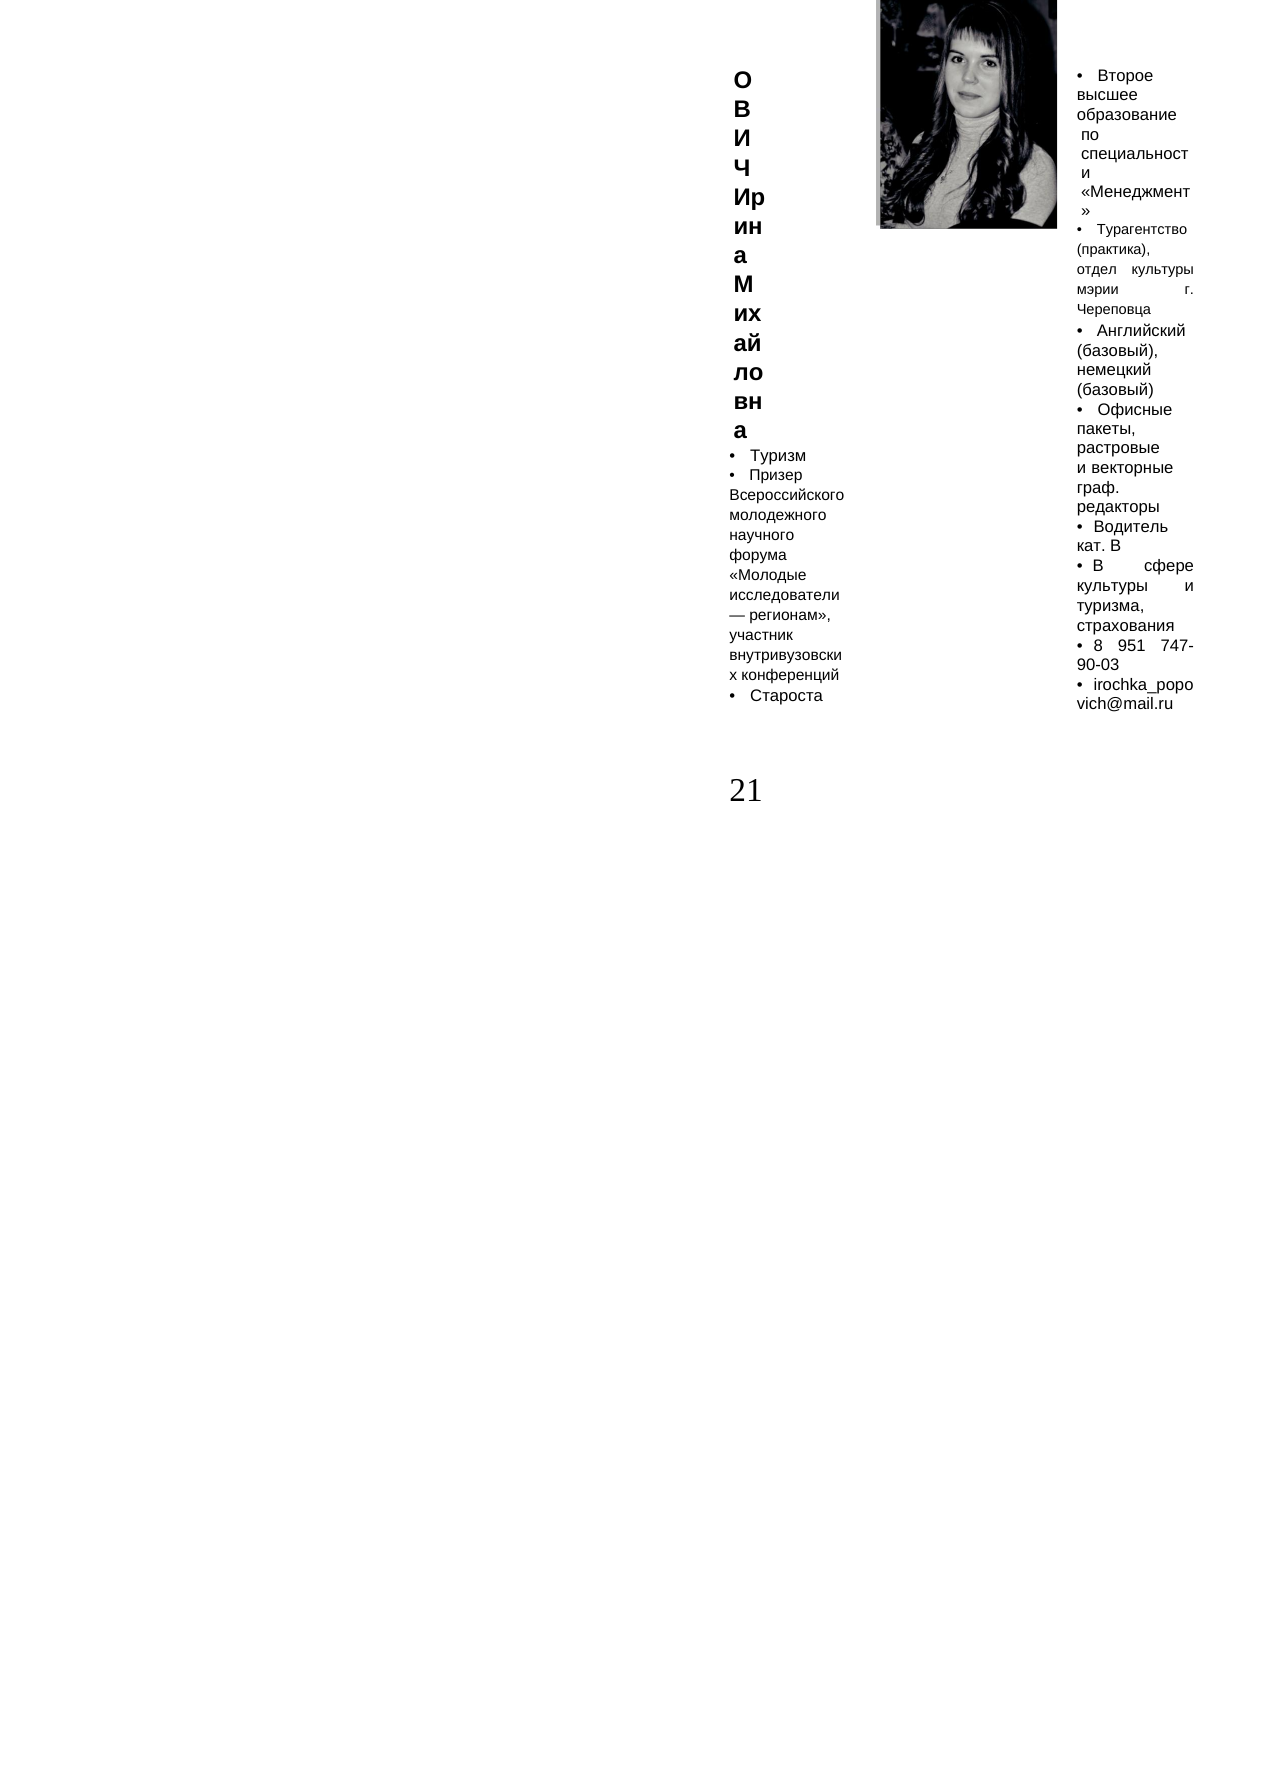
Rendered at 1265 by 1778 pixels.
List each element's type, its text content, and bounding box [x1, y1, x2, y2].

list Призер Всероссийского молодежного научного форума «Молодые исследователи — регионам», участник внутривузовских конференций [729, 465, 845, 683]
list В сфере культуры и туризма, страхования [1077, 556, 1194, 635]
list Туризм [729, 445, 845, 464]
list Второе высшее образование [1077, 66, 1194, 123]
list Водитель кат. В [1077, 517, 1194, 555]
list Староста [729, 685, 845, 704]
list irochka_popovich@mail.ru [1077, 674, 1194, 713]
list Офисные пакеты, растровые [1077, 400, 1194, 457]
list Английский (базовый), немецкий (базовый) [1077, 320, 1194, 399]
list векторные граф. редакторы [1077, 458, 1194, 516]
list 8 951 747-90-03 [1077, 635, 1194, 674]
text по специальности «Менеджмент» [1081, 124, 1194, 220]
text ПОПОВИЧ Ирина Михайловна [733, 66, 766, 443]
picture [876, 0, 1058, 229]
text 21 [729, 770, 1194, 808]
list Турагентство (практика), отдел культуры мэрии г. Череповца [1077, 221, 1194, 317]
